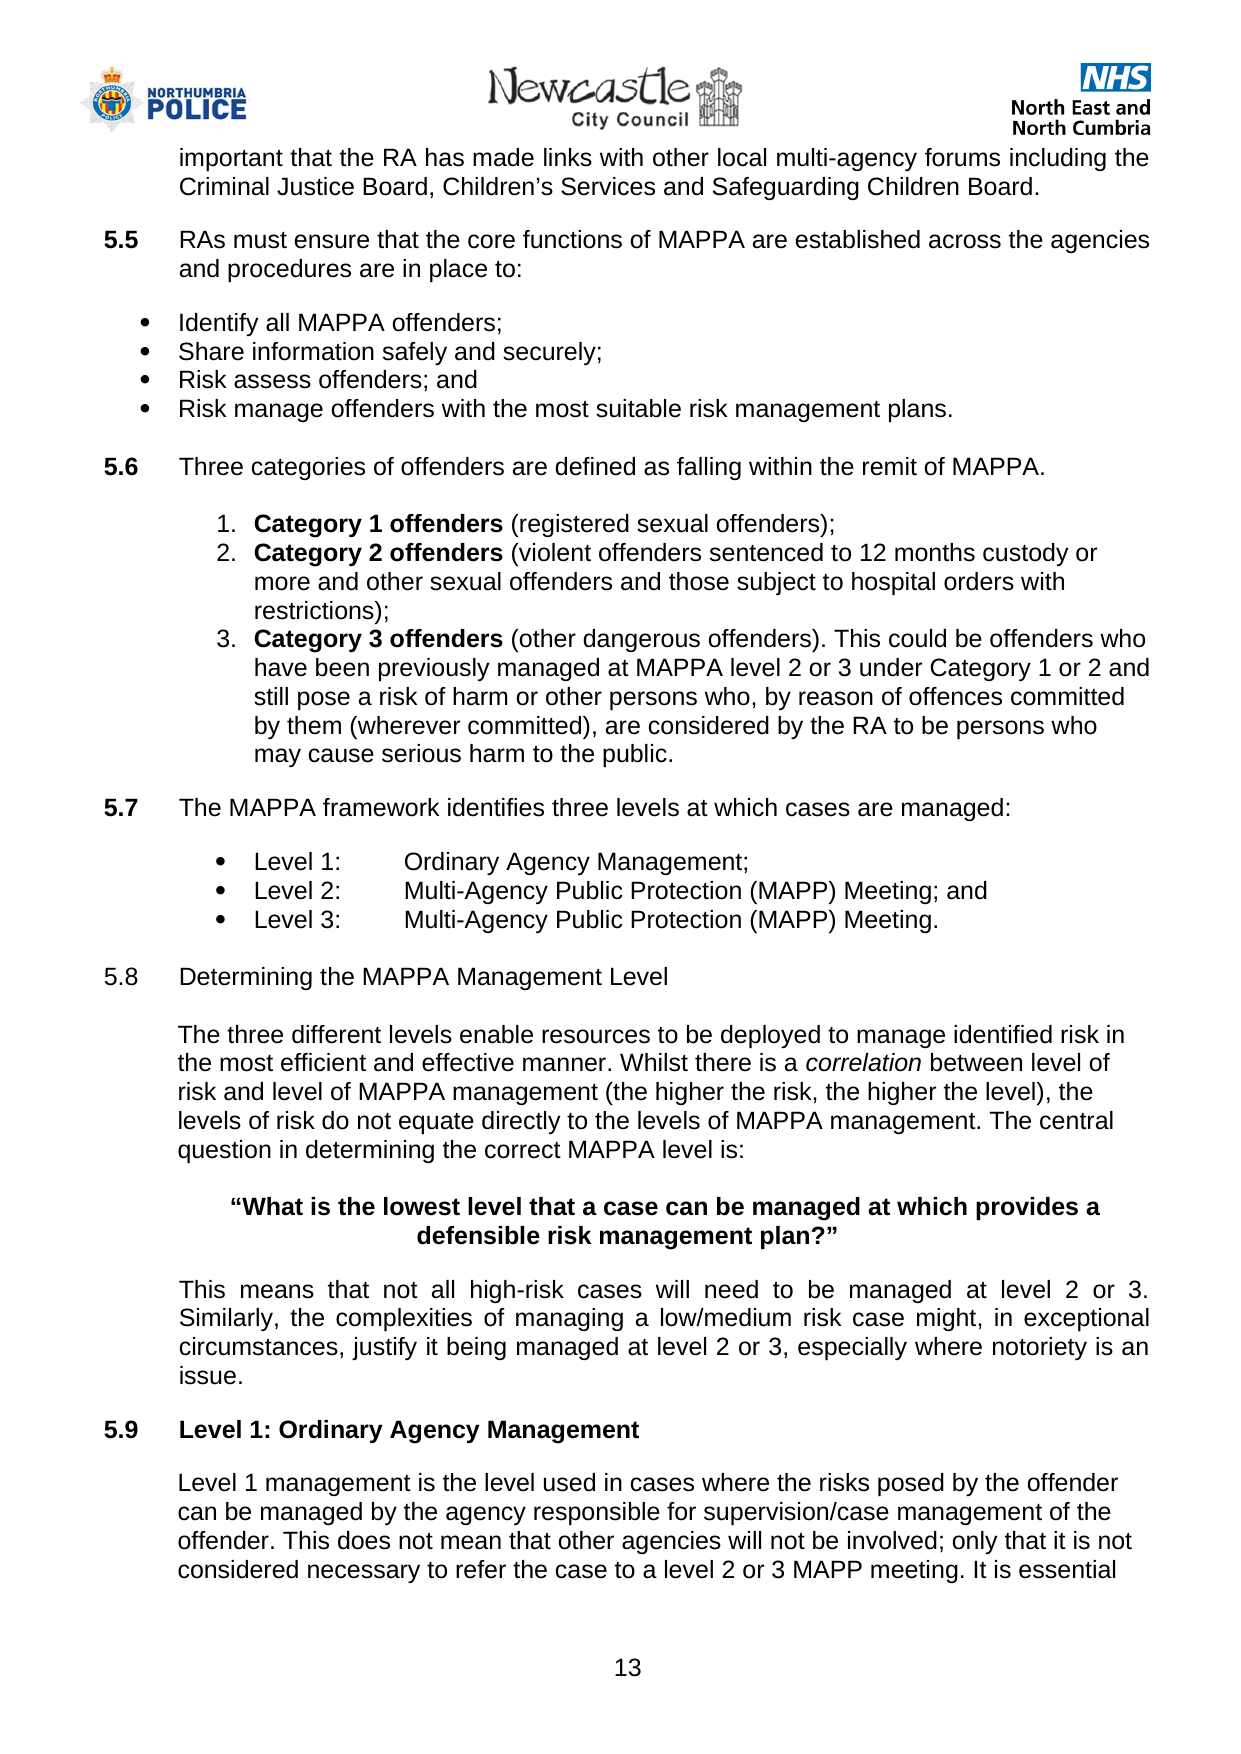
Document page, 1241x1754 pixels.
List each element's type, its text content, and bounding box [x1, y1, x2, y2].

text 5.6 Three categories of offenders are defined as falling within the remit of MAPPA. [103, 452, 1152, 481]
text 5.5 RAs must ensure that the core functions of MAPPA are established across the agencies and procedures are in place to: [103, 225, 1152, 283]
list Category 3 offenders (other dangerous offenders). This could be offenders who have been previously managed at MAPPA level 2 or 3 under Category 1 or 2 and still pose a risk of harm or other persons who, by reason of offences committed by them (wherever committed), are considered by the RA to be persons who may cause serious harm to the public. [216, 624, 1152, 768]
list Level 2: Multi-Agency Public Protection (MAPP) Meeting; and [216, 876, 1152, 904]
list Level 1: Ordinary Agency Management; [216, 847, 1152, 876]
list Risk manage offenders with the most suitable risk management plans. [141, 394, 1152, 423]
text 5.8 Determining the MAPPA Management Level [103, 962, 1152, 991]
text 5.7 The MAPPA framework identifies three levels at which cases are managed: [103, 793, 1152, 822]
text This means that not all high-risk cases will need to be managed at level 2 or 3. Similarly, the complexities of managing a low/medium risk case might, in exceptional circumstances, justify it being managed at level 2 or 3, especially where notoriety is an issue. [178, 1275, 1152, 1390]
list Category 1 offenders (registered sexual offenders); [216, 509, 1152, 538]
list Share information safely and securely; [141, 337, 1152, 365]
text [177, 1468, 1152, 1583]
text 5.9 Level 1: Ordinary Agency Management [103, 1415, 1152, 1443]
text “What is the lowest level that a case can be managed at which provides a defensible risk management plan?” [103, 1192, 1152, 1250]
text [103, 130, 1152, 200]
picture [478, 53, 785, 130]
picture [80, 62, 252, 135]
list Identify all MAPPA offenders; [141, 308, 1152, 337]
picture [1012, 63, 1151, 130]
text The three different levels enable resources to be deployed to manage identified risk in the most efficient and effective manner. Whilst there is a correlation between level of risk and level of MAPPA management (the higher the risk, the higher the level), the levels of risk do not equate directly to the levels of MAPPA management. The central question in determining the correct MAPPA level is: [177, 1020, 1152, 1163]
list Category 2 offenders (violent offenders sentenced to 12 months custody or more and other sexual offenders and those subject to hospital orders with restrictions); [216, 538, 1152, 624]
list Risk assess offenders; and [141, 365, 1152, 394]
list Level 3: Multi-Agency Public Protection (MAPP) Meeting. [216, 904, 1152, 933]
